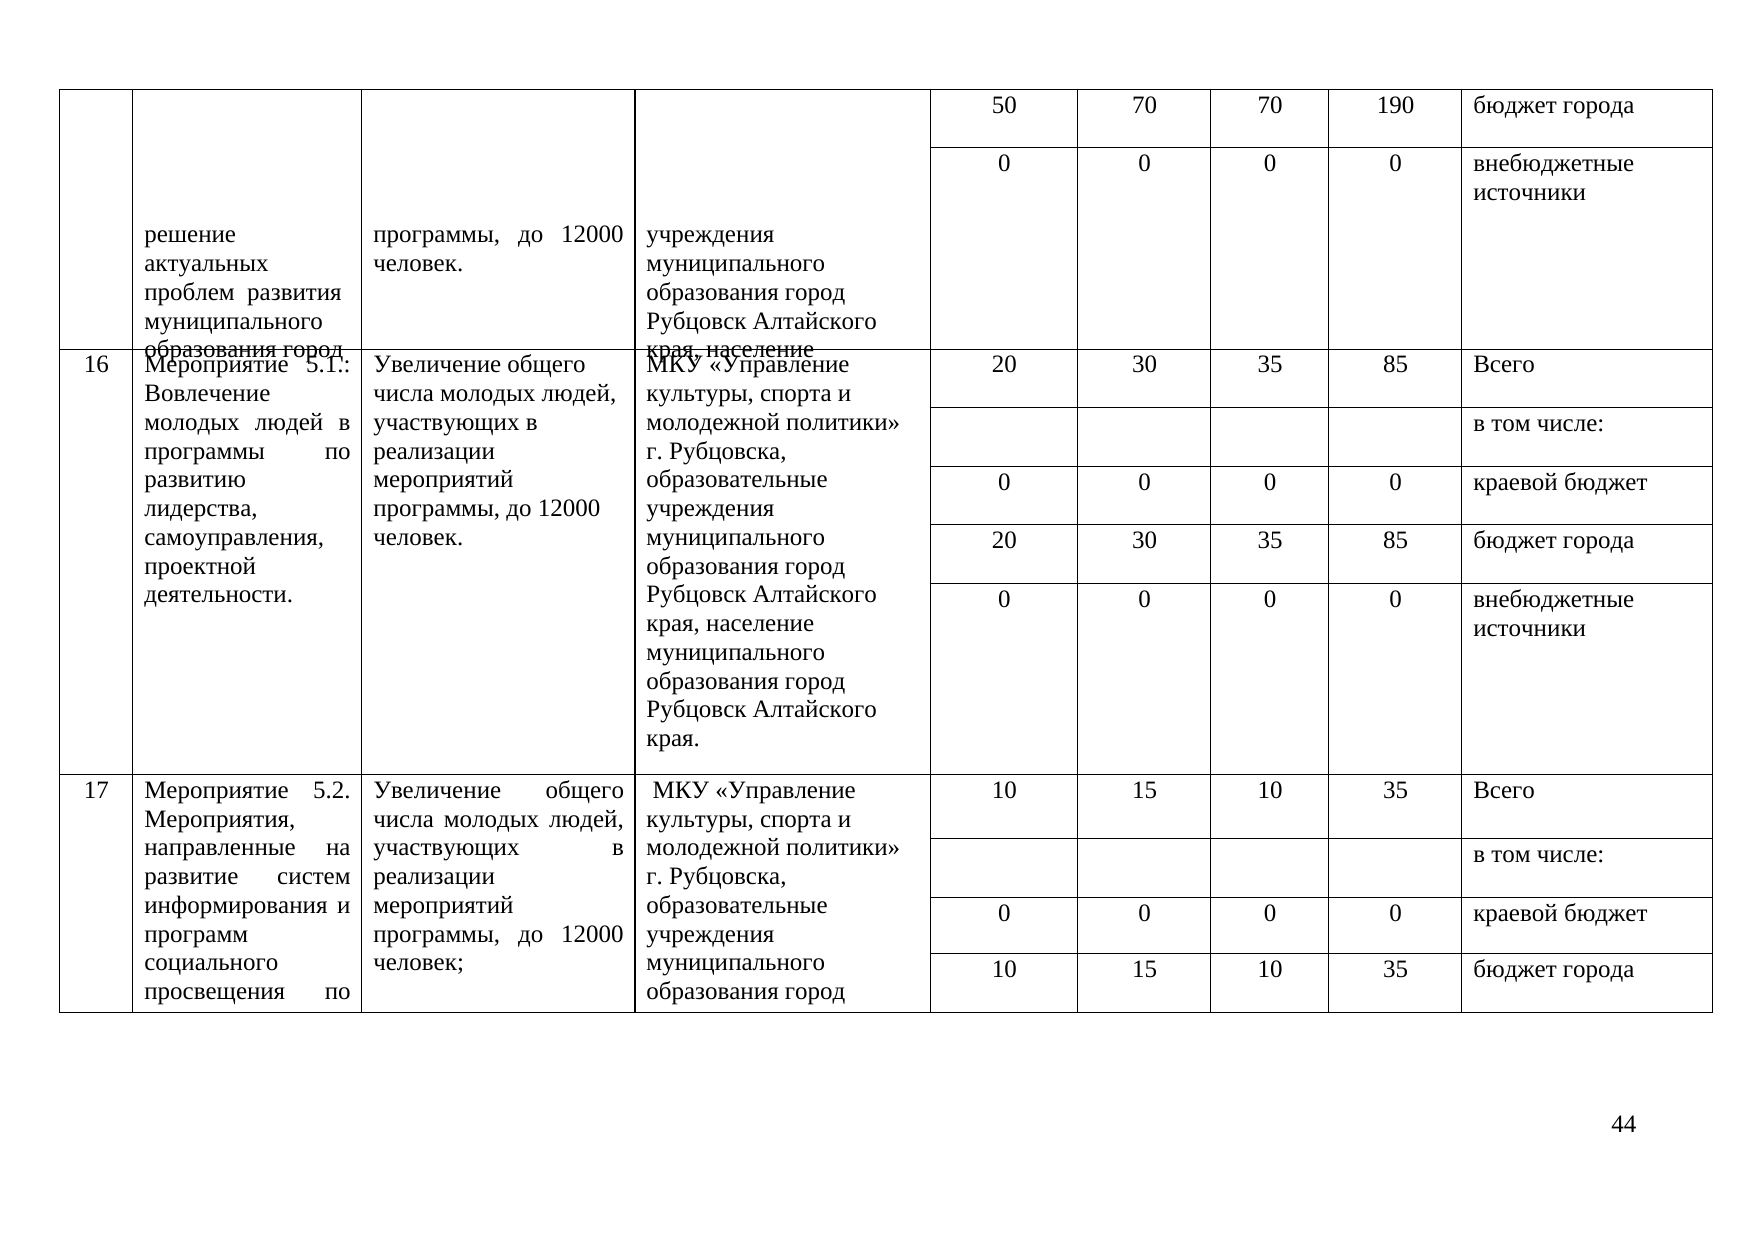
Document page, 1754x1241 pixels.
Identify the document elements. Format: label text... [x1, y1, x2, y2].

table_cell бюджет города [1462, 954, 1712, 1012]
table_cell 0 [1211, 467, 1328, 524]
table_cell 10 [931, 954, 1077, 1012]
table_cell краевой бюджет [1462, 898, 1712, 953]
table_cell 0 [931, 148, 1077, 348]
table_cell 190 [1329, 90, 1461, 147]
table_cell 0 [1078, 584, 1210, 774]
table_cell Мероприятие 5.2. Мероприятия, направленные на развитие систем информирования и программ социального просвещения по всему спектру вопросов жизни молодёжи в обществе. [133, 775, 361, 1012]
table_cell 10 [1211, 775, 1328, 838]
table_cell внебюджетные источники [1462, 148, 1712, 348]
table_cell 17 [60, 775, 132, 1012]
table_cell в том числе: [1462, 408, 1712, 466]
table_cell 35 [1211, 525, 1328, 583]
table_cell 20 [931, 350, 1077, 407]
table_cell бюджет города [1462, 525, 1712, 583]
table_cell 35 [1329, 775, 1461, 838]
table_cell Мероприятие 5.1.: Вовлечение молодых людей в программы по развитию лидерства, самоуправления, проектной деятельности. [133, 350, 361, 774]
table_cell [362, 775, 634, 1012]
table_cell [1329, 408, 1461, 466]
table_cell 10 [1211, 954, 1328, 1012]
table_cell 30 [1078, 350, 1210, 407]
table_cell 0 [931, 898, 1077, 953]
table_cell в том числе: [1462, 839, 1712, 897]
table_cell 30 [1078, 525, 1210, 583]
table_cell 0 [931, 467, 1077, 524]
table_cell 35 [1211, 350, 1328, 407]
table_cell краевой бюджет [1462, 467, 1712, 524]
table_cell 15 [1078, 775, 1210, 838]
table_cell 15 [1078, 954, 1210, 1012]
table_cell 20 [931, 525, 1077, 583]
table_cell [1078, 839, 1210, 897]
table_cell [636, 350, 930, 774]
table_cell 0 [1078, 148, 1210, 348]
table_cell внебюджетные источники [1462, 584, 1712, 774]
table_cell 0 [1078, 467, 1210, 524]
table_cell 0 [931, 584, 1077, 774]
table_cell 85 [1329, 525, 1461, 583]
table_cell бюджет города [1462, 90, 1712, 147]
table_cell [1211, 408, 1328, 466]
table_cell Всего [1462, 775, 1712, 838]
table_cell [1329, 839, 1461, 897]
table_cell 0 [1329, 467, 1461, 524]
table_cell 10 [931, 775, 1077, 838]
table_cell 16 [60, 350, 132, 774]
table_cell 0 [1211, 898, 1328, 953]
table_cell 0 [1329, 898, 1461, 953]
table_cell 70 [1211, 90, 1328, 147]
table_cell 0 [1329, 148, 1461, 348]
table_cell [931, 408, 1077, 466]
table_cell 0 [1211, 148, 1328, 348]
table_cell 50 [931, 90, 1077, 147]
table_cell 0 [1211, 584, 1328, 774]
table_cell Всего [1462, 350, 1712, 407]
table_cell 70 [1078, 90, 1210, 147]
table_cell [362, 350, 634, 774]
table_cell 85 [1329, 350, 1461, 407]
table_cell 35 [1329, 954, 1461, 1012]
table_cell [1211, 839, 1328, 897]
table_cell [1078, 408, 1210, 466]
table_cell 0 [1078, 898, 1210, 953]
table_cell [931, 839, 1077, 897]
table_cell 0 [1329, 584, 1461, 774]
